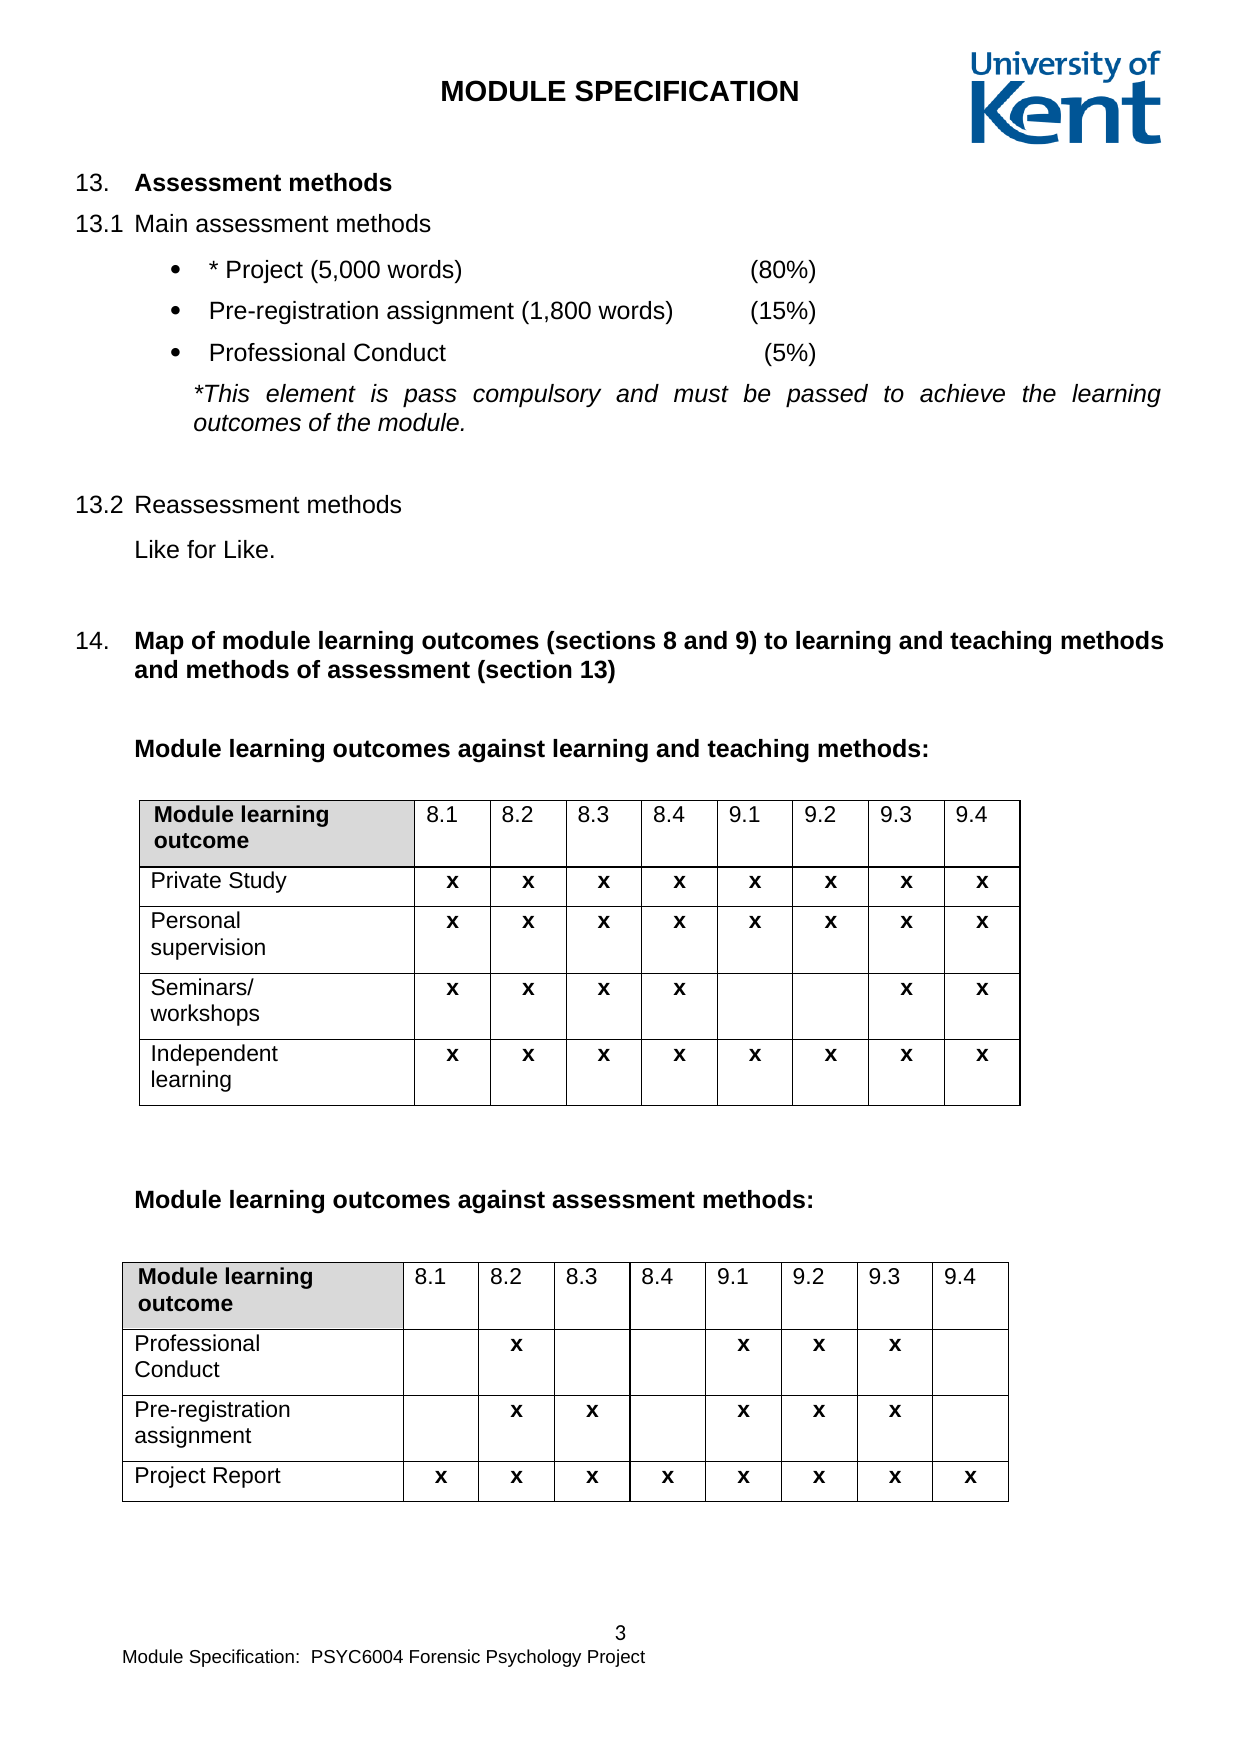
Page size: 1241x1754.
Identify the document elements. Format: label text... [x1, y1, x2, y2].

table_cell x [479, 1330, 554, 1395]
table_header Module learning outcome [123, 1263, 403, 1328]
table_cell x [869, 907, 944, 972]
table_cell x [491, 868, 566, 906]
table_cell Independent learning [140, 1040, 414, 1105]
table_header 8.2 [491, 801, 566, 866]
table_header 9.3 [869, 801, 944, 866]
table_cell x [555, 1396, 629, 1461]
table_cell x [567, 907, 641, 972]
table_header 8.1 [404, 1263, 478, 1328]
table_cell x [491, 1040, 566, 1105]
table_cell x [782, 1396, 857, 1461]
table_cell x [869, 1040, 944, 1105]
table_cell Project Report [123, 1462, 403, 1501]
table_cell x [782, 1330, 857, 1395]
table_cell x [793, 868, 868, 906]
table_cell [631, 1396, 705, 1461]
table_cell x [793, 1040, 868, 1105]
table_cell x [567, 974, 641, 1039]
table_cell x [858, 1330, 932, 1395]
table_header Module learning outcome [140, 801, 414, 866]
table_header 8.4 [642, 801, 717, 866]
table_cell x [706, 1396, 781, 1461]
table_cell x [706, 1462, 781, 1501]
list Professional Conduct (5%) [171, 338, 1138, 367]
table_cell x [642, 868, 717, 906]
list Map of module learning outcomes (sections 8 and 9) to learning and teaching methods and methods of assessment (section 13) [75, 626, 1165, 684]
table_cell x [793, 907, 868, 972]
table_cell x [945, 868, 1019, 906]
table_cell x [706, 1330, 781, 1395]
list * Project (5,000 words) (80%) [171, 255, 1138, 284]
table_cell [718, 974, 792, 1039]
table_cell x [945, 974, 1019, 1039]
table_cell x [479, 1396, 554, 1461]
table_cell x [642, 1040, 717, 1105]
table_cell x [415, 907, 490, 972]
text Like for Like. [134, 535, 1138, 564]
table_cell x [479, 1462, 554, 1501]
table_cell x [858, 1396, 932, 1461]
text 13.2 Reassessment methods [75, 489, 1165, 518]
table_cell [404, 1396, 478, 1461]
table_cell x [718, 1040, 792, 1105]
table_cell x [415, 974, 490, 1039]
table_cell x [642, 907, 717, 972]
table_header 9.3 [858, 1263, 932, 1328]
table_cell [793, 974, 868, 1039]
table_cell [631, 1330, 705, 1395]
list Assessment methods [75, 168, 1165, 197]
table_cell x [933, 1462, 1008, 1501]
table_cell [555, 1330, 629, 1395]
table_cell x [555, 1462, 629, 1501]
table_cell x [567, 868, 641, 906]
table_header 8.3 [567, 801, 641, 866]
table_cell Pre-registration assignment [123, 1396, 403, 1461]
table_cell x [642, 974, 717, 1039]
text Module learning outcomes against assessment methods: [134, 1185, 1108, 1213]
table_cell Personal supervision [140, 907, 414, 972]
table_cell x [491, 974, 566, 1039]
picture [970, 48, 1163, 145]
table_header 9.4 [933, 1263, 1008, 1328]
table_header 9.1 [718, 801, 792, 866]
list Pre-registration assignment (1,800 words) (15%) [171, 296, 1138, 325]
table_cell x [869, 868, 944, 906]
table_cell x [718, 907, 792, 972]
table_cell Seminars/ workshops [140, 974, 414, 1039]
table_cell x [945, 1040, 1019, 1105]
table_cell Private Study [140, 868, 414, 906]
table_cell [933, 1396, 1008, 1461]
text Module learning outcomes against learning and teaching methods: [134, 734, 1108, 763]
table_header 8.4 [631, 1263, 705, 1328]
table_header 9.1 [706, 1263, 781, 1328]
table_cell x [491, 907, 566, 972]
table_cell x [945, 907, 1019, 972]
table_cell x [415, 1040, 490, 1105]
table_cell x [718, 868, 792, 906]
table_header 8.2 [479, 1263, 554, 1328]
table_cell [404, 1330, 478, 1395]
text *This element is pass compulsory and must be passed to achieve the learning outcomes of the module. [193, 379, 1165, 437]
table_cell x [782, 1462, 857, 1501]
list Main assessment methods [75, 209, 1165, 238]
table_cell x [567, 1040, 641, 1105]
table_header 9.2 [793, 801, 868, 866]
table_header 8.1 [415, 801, 490, 866]
table_header 8.3 [555, 1263, 629, 1328]
table_cell x [869, 974, 944, 1039]
table_cell x [858, 1462, 932, 1501]
table_cell Professional Conduct [123, 1330, 403, 1395]
table_cell x [415, 868, 490, 906]
table_header 9.4 [945, 801, 1019, 866]
table_cell [933, 1330, 1008, 1395]
table_cell x [631, 1462, 705, 1501]
table_header 9.2 [782, 1263, 857, 1328]
table_cell x [404, 1462, 478, 1501]
